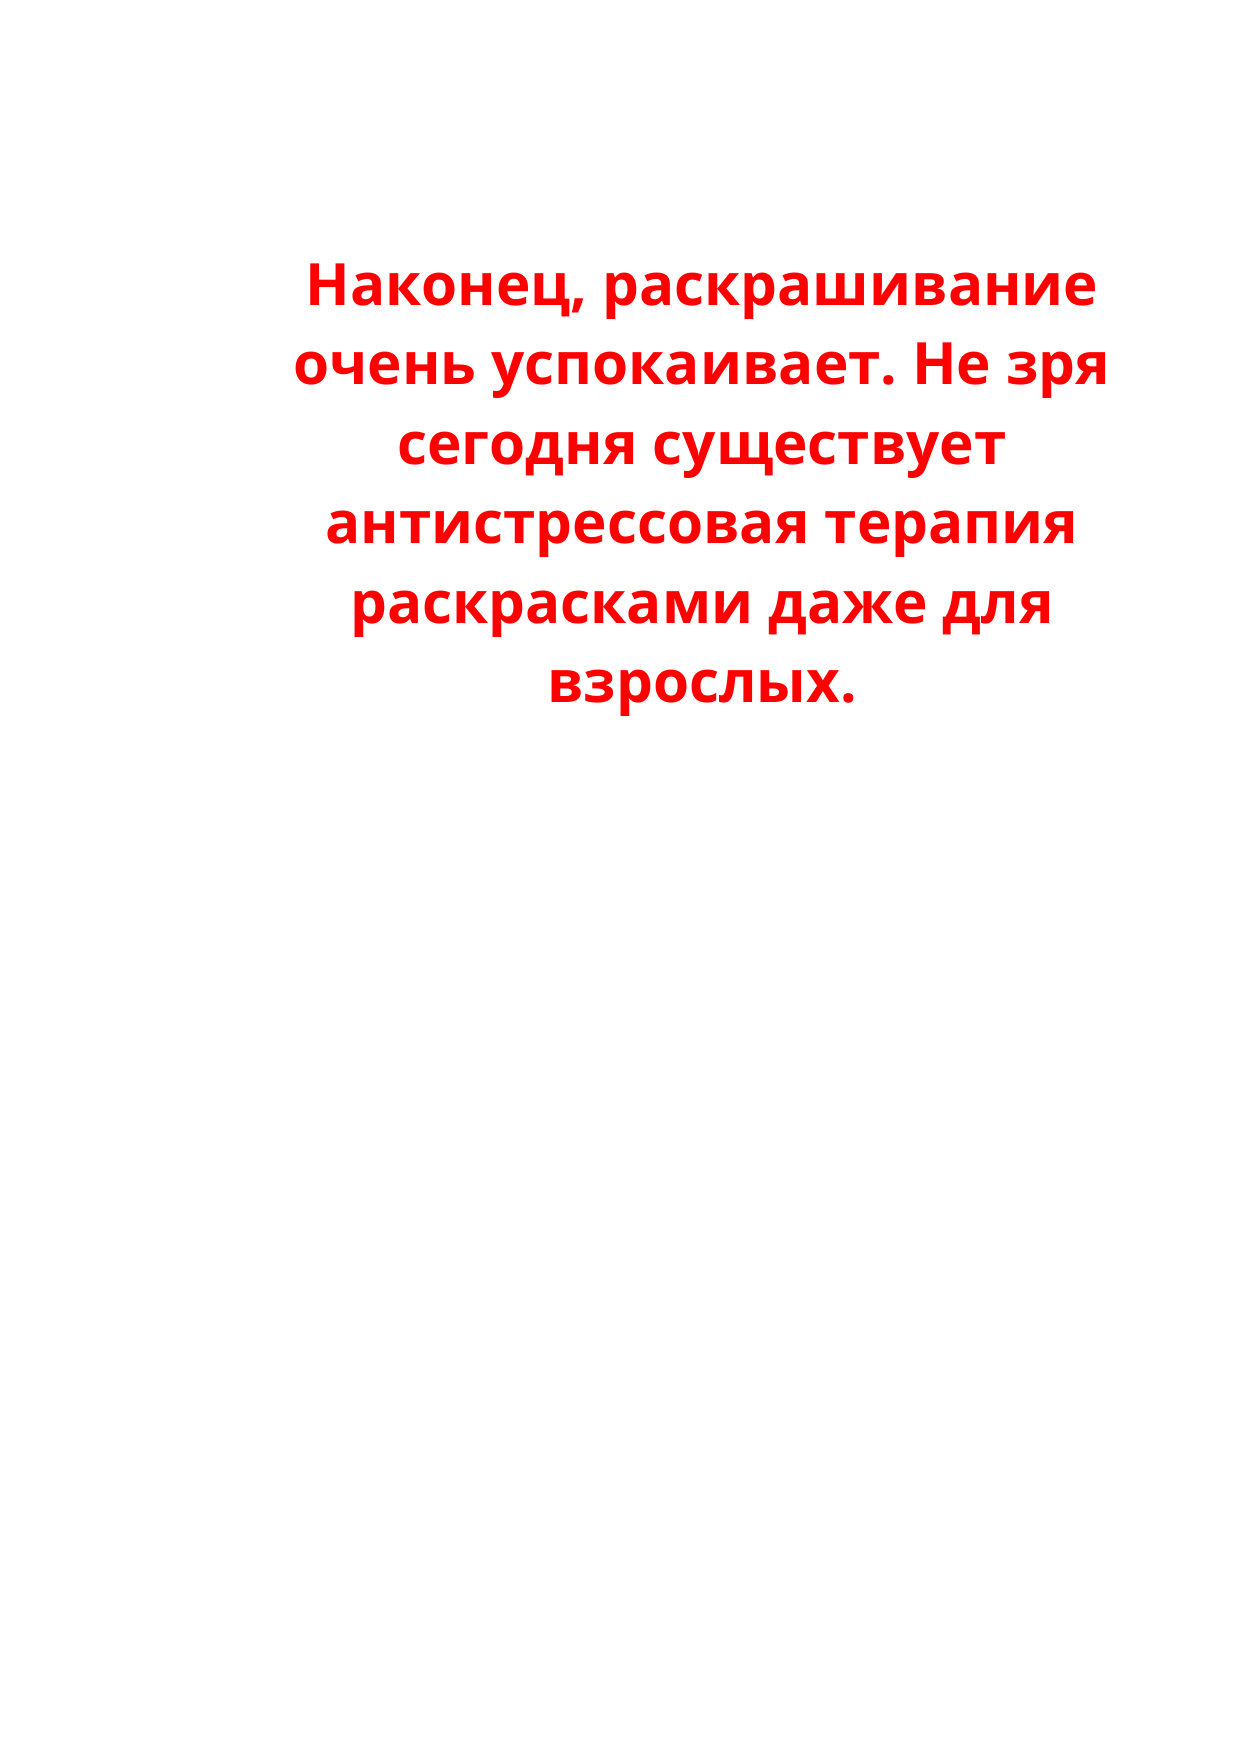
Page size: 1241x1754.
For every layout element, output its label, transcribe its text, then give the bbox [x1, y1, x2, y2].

list Наконец, раскрашивание очень успокаивает. Не зря сегодня существует антистрессовая терапия раскрасками даже для взрослых. [252, 243, 1152, 720]
